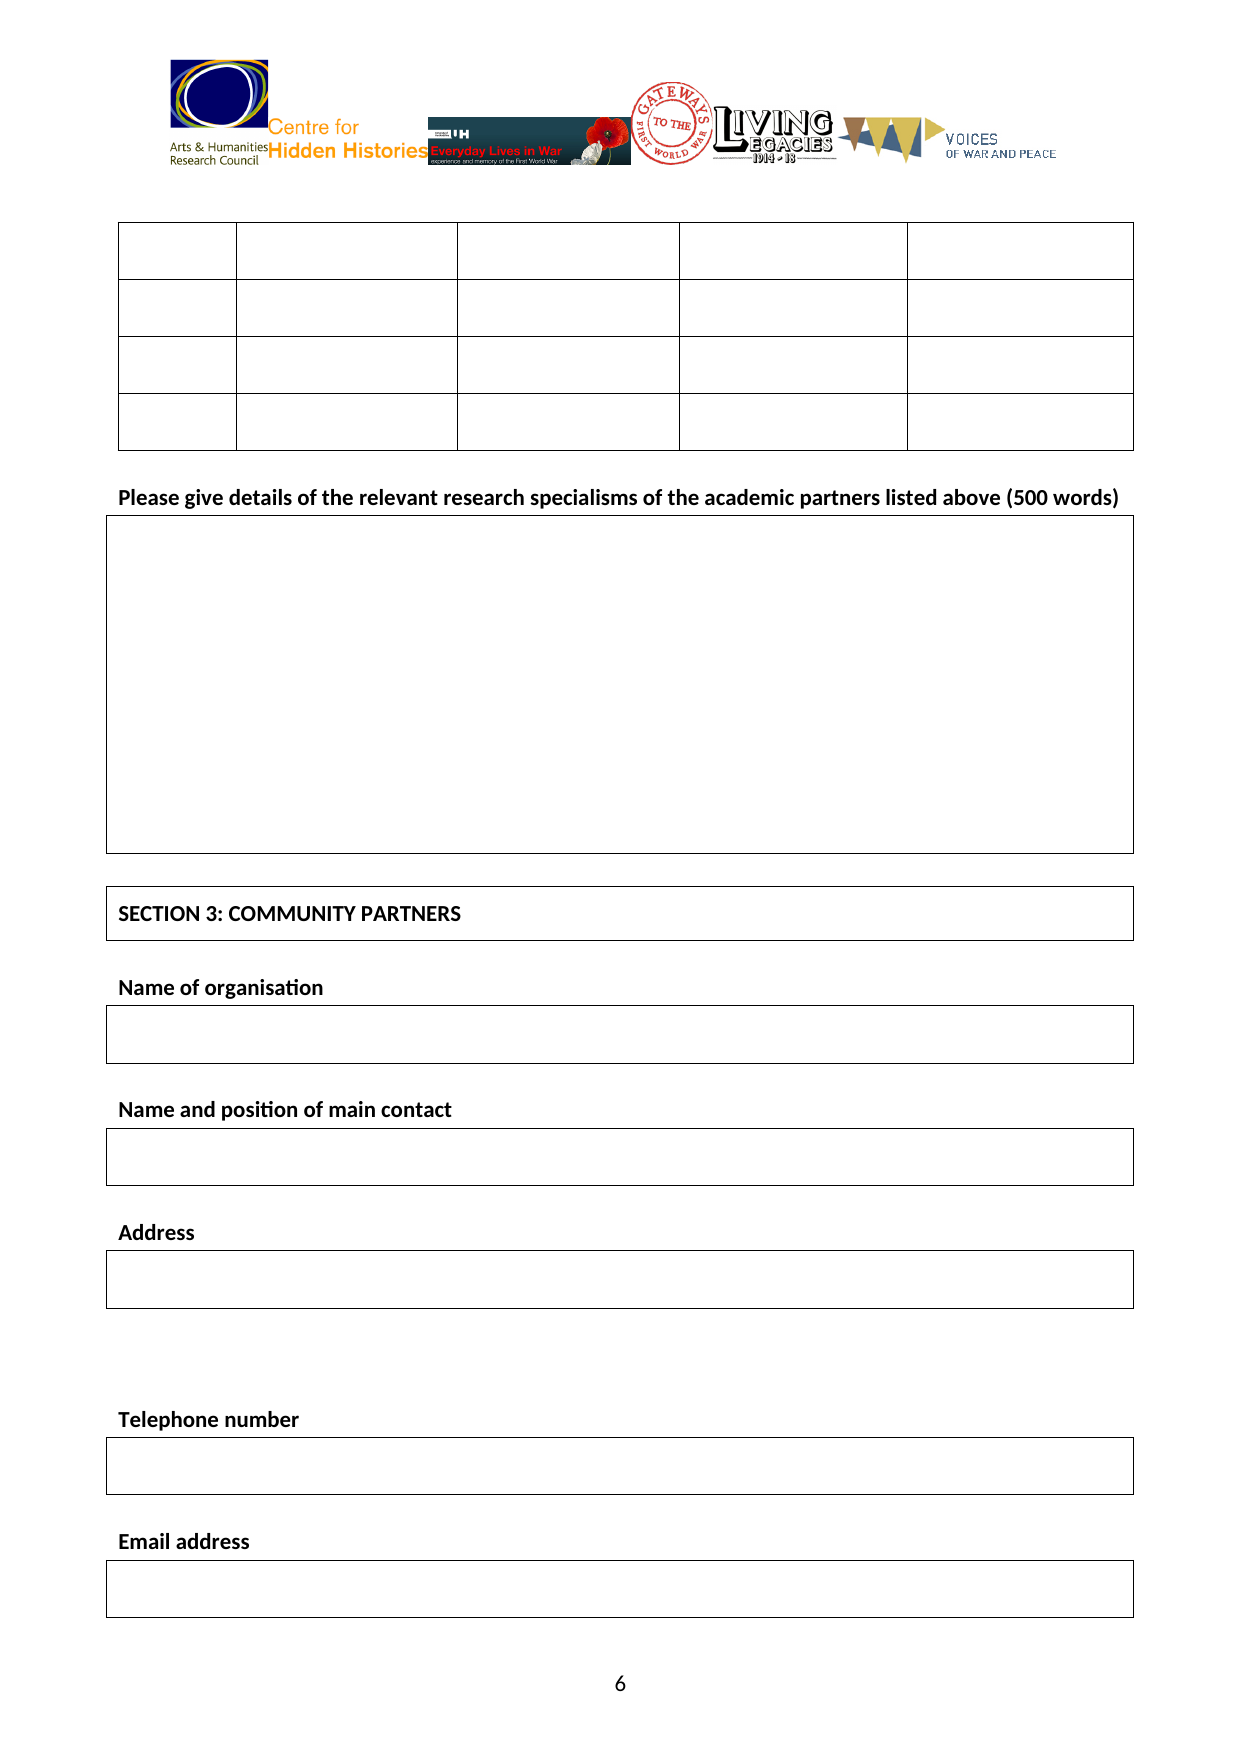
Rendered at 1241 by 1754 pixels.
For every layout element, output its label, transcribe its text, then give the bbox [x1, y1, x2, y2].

table_cell [237, 223, 457, 279]
text Name and position of main contact [118, 1096, 1122, 1124]
table_cell [908, 337, 1133, 393]
table_cell [119, 223, 236, 279]
text Address [118, 1218, 1122, 1246]
text Please give details of the relevant research specialisms of the academic partners listed above (500 words) [118, 483, 1122, 511]
table_cell [680, 337, 907, 393]
table_cell [119, 280, 236, 336]
table_cell [908, 223, 1133, 279]
table_header [107, 516, 1133, 853]
table_header [107, 1129, 1133, 1185]
table_cell [458, 280, 679, 336]
table_header [107, 1561, 1133, 1617]
table_cell [908, 280, 1133, 336]
table_cell [680, 394, 907, 450]
table_cell [458, 223, 679, 279]
table_cell [680, 280, 907, 336]
table_cell [237, 337, 457, 393]
table_cell [237, 394, 457, 450]
table_header [107, 1006, 1133, 1062]
text Telephone number [118, 1405, 1122, 1433]
table_cell [908, 394, 1133, 450]
table_cell [237, 280, 457, 336]
table_header [107, 1251, 1133, 1307]
table_cell [119, 337, 236, 393]
picture [169, 59, 1057, 165]
table_header [107, 1438, 1133, 1494]
table_cell [458, 394, 679, 450]
text Email address [118, 1527, 1122, 1556]
table_header SECTION 3: COMMUNITY PARTNERS [107, 887, 1133, 940]
text Name of organisation [118, 973, 1122, 1001]
table_cell [119, 394, 236, 450]
table_cell [458, 337, 679, 393]
table_cell [680, 223, 907, 279]
